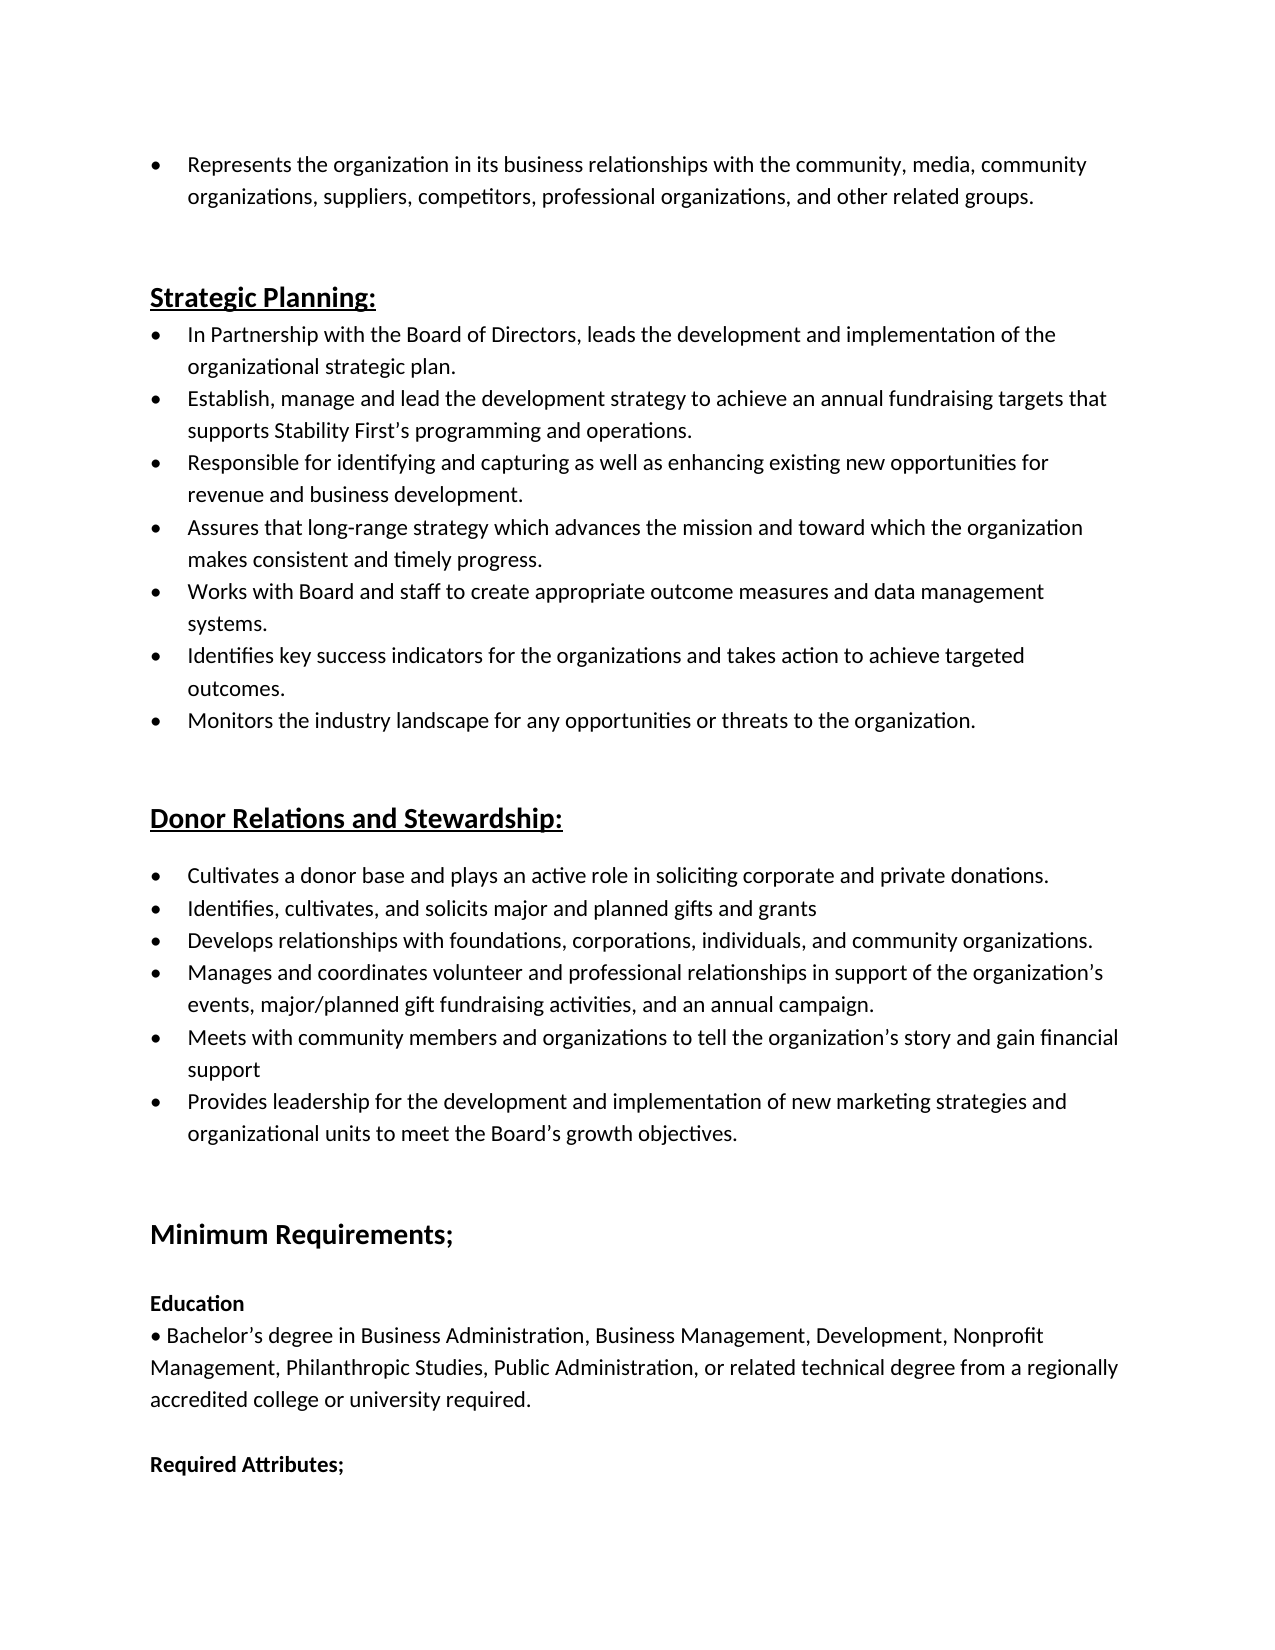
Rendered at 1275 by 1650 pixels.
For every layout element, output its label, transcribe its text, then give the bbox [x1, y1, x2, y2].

text Education [150, 1289, 1125, 1317]
text Donor Relations and Stewardship: [150, 800, 1125, 836]
list In Partnership with the Board of Directors, leads the development and implementation of the organizational strategic plan. [150, 320, 1125, 380]
list Works with Board and staff to create appropriate outcome measures and data management systems. [150, 577, 1125, 637]
text Strategic Planning: [150, 279, 1125, 314]
list Meets with community members and organizations to tell the organization’s story and gain financial support [150, 1023, 1125, 1083]
list Cultivates a donor base and plays an active role in soliciting corporate and private donations. [150, 862, 1125, 890]
list Monitors the industry landscape for any opportunities or threats to the organization. [150, 706, 1125, 734]
list Provides leadership for the development and implementation of new marketing strategies and organizational units to meet the Board’s growth objectives. [150, 1087, 1125, 1147]
list Represents the organization in its business relationships with the community, media, community organizations, suppliers, competitors, professional organizations, and other related groups. [150, 150, 1125, 210]
text Minimum Requirements; [150, 1216, 1125, 1251]
list Develops relationships with foundations, corporations, individuals, and community organizations. [150, 926, 1125, 954]
list Assures that long-range strategy which advances the mission and toward which the organization makes consistent and timely progress. [150, 513, 1125, 573]
list Identifies, cultivates, and solicits major and planned gifts and grants [150, 894, 1125, 922]
list Establish, manage and lead the development strategy to achieve an annual fundraising targets that supports Stability First’s programming and operations. [150, 384, 1125, 444]
list Responsible for identifying and capturing as well as enhancing existing new opportunities for revenue and business development. [150, 448, 1125, 509]
text • Bachelor’s degree in Business Administration, Business Management, Development, Nonprofit Management, Philanthropic Studies, Public Administration, or related technical degree from a regionally accredited college or university required. [150, 1321, 1125, 1413]
text Required Attributes; [150, 1450, 1125, 1478]
list Identifies key success indicators for the organizations and takes action to achieve targeted outcomes. [150, 642, 1125, 702]
list Manages and coordinates volunteer and professional relationships in support of the organization’s events, major/planned gift fundraising activities, and an annual campaign. [150, 958, 1125, 1018]
